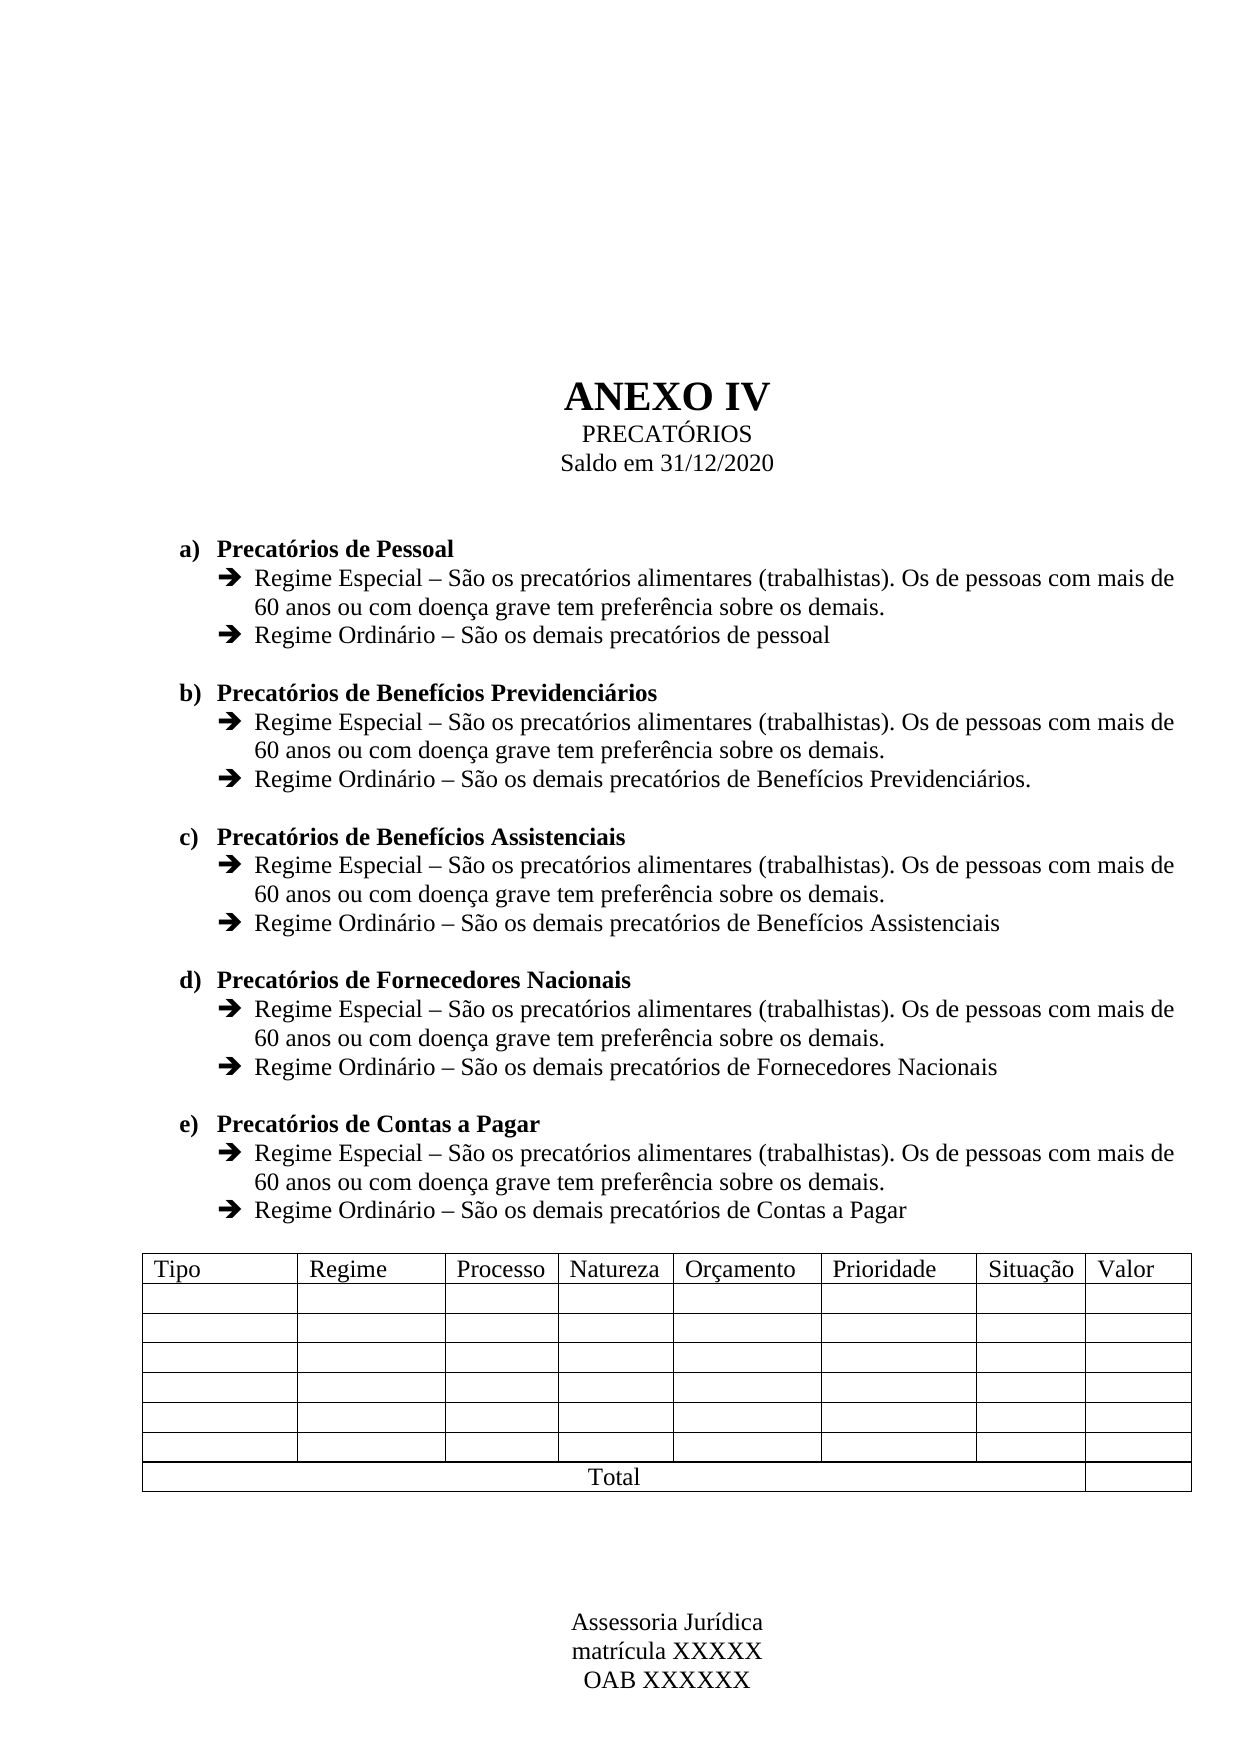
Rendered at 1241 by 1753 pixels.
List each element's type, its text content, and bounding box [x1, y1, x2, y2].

table_cell [977, 1343, 1085, 1372]
table_cell [674, 1433, 821, 1461]
text PRECATÓRIOS [142, 419, 1192, 448]
table_header Orçamento [674, 1254, 821, 1283]
table_cell [822, 1433, 976, 1461]
list Precatórios de Fornecedores Nacionais [179, 965, 1192, 994]
list Regime Especial – São os precatórios alimentares (trabalhistas). Os de pessoas com mais de 60 anos ou com doença grave tem preferência sobre os demais. [217, 707, 1192, 764]
table_cell [446, 1284, 558, 1312]
text matrícula XXXXX [142, 1636, 1192, 1665]
table_cell [446, 1373, 558, 1402]
table_cell [1086, 1284, 1191, 1312]
table_cell [977, 1433, 1085, 1461]
list Regime Ordinário – São os demais precatórios de Contas a Pagar [217, 1195, 1192, 1224]
table_cell [1086, 1403, 1191, 1432]
table_cell [298, 1343, 445, 1372]
table_cell [1086, 1433, 1191, 1461]
list Precatórios de Benefícios Previdenciários [179, 678, 1192, 707]
list Precatórios de Contas a Pagar [179, 1109, 1192, 1138]
table_cell [143, 1433, 297, 1461]
table_header Processo [446, 1254, 558, 1283]
table_cell [977, 1284, 1085, 1312]
table_cell [674, 1343, 821, 1372]
table_cell [143, 1343, 297, 1372]
table_cell [446, 1314, 558, 1342]
table_cell [143, 1373, 297, 1402]
table_cell [822, 1373, 976, 1402]
table_cell [298, 1284, 445, 1312]
list Regime Especial – São os precatórios alimentares (trabalhistas). Os de pessoas com mais de 60 anos ou com doença grave tem preferência sobre os demais. [217, 563, 1192, 620]
table_cell [143, 1314, 297, 1342]
table_cell [977, 1314, 1085, 1342]
table_cell [1086, 1373, 1191, 1402]
list Regime Ordinário – São os demais precatórios de pessoal [217, 620, 1192, 649]
table_cell [674, 1373, 821, 1402]
table_cell Total [143, 1463, 1085, 1491]
table_cell [143, 1403, 297, 1432]
table_cell [559, 1433, 673, 1461]
list Regime Especial – São os precatórios alimentares (trabalhistas). Os de pessoas com mais de 60 anos ou com doença grave tem preferência sobre os demais. [217, 1138, 1192, 1195]
table_cell [822, 1403, 976, 1432]
table_header Valor [1086, 1254, 1191, 1283]
table_cell [446, 1403, 558, 1432]
table_cell [298, 1403, 445, 1432]
list Regime Ordinário – São os demais precatórios de Benefícios Previdenciários. [217, 764, 1192, 793]
table_cell [1086, 1343, 1191, 1372]
list Regime Especial – São os precatórios alimentares (trabalhistas). Os de pessoas com mais de 60 anos ou com doença grave tem preferência sobre os demais. [217, 850, 1192, 908]
table_cell [559, 1373, 673, 1402]
table_cell [143, 1284, 297, 1312]
table_cell [559, 1284, 673, 1312]
table_cell [559, 1343, 673, 1372]
table_cell [822, 1284, 976, 1312]
list Precatórios de Benefícios Assistenciais [179, 822, 1192, 850]
table_cell [1086, 1314, 1191, 1342]
table_header Natureza [559, 1254, 673, 1283]
table_cell [1086, 1463, 1191, 1491]
text Saldo em 31/12/2020 [142, 448, 1192, 477]
list Regime Ordinário – São os demais precatórios de Benefícios Assistenciais [217, 908, 1192, 937]
text Assessoria Jurídica [142, 1607, 1192, 1636]
table_header Prioridade [822, 1254, 976, 1283]
table_cell [298, 1373, 445, 1402]
table_header Situação [977, 1254, 1085, 1283]
table_cell [298, 1314, 445, 1342]
table_cell [559, 1403, 673, 1432]
table_cell [977, 1403, 1085, 1432]
table_cell [446, 1343, 558, 1372]
list Regime Ordinário – São os demais precatórios de Fornecedores Nacionais [217, 1052, 1192, 1080]
list Precatórios de Pessoal [179, 534, 1192, 563]
table_cell [446, 1433, 558, 1461]
text OAB XXXXXX [142, 1665, 1192, 1693]
table_header Tipo [143, 1254, 297, 1283]
table_cell [977, 1373, 1085, 1402]
table_cell [822, 1343, 976, 1372]
table_cell [674, 1284, 821, 1312]
table_header Regime [298, 1254, 445, 1283]
table_cell [559, 1314, 673, 1342]
list Regime Especial – São os precatórios alimentares (trabalhistas). Os de pessoas com mais de 60 anos ou com doença grave tem preferência sobre os demais. [217, 994, 1192, 1052]
table_cell [822, 1314, 976, 1342]
text ANEXO IV [142, 371, 1192, 419]
table_cell [674, 1314, 821, 1342]
table_cell [674, 1403, 821, 1432]
table_cell [298, 1433, 445, 1461]
